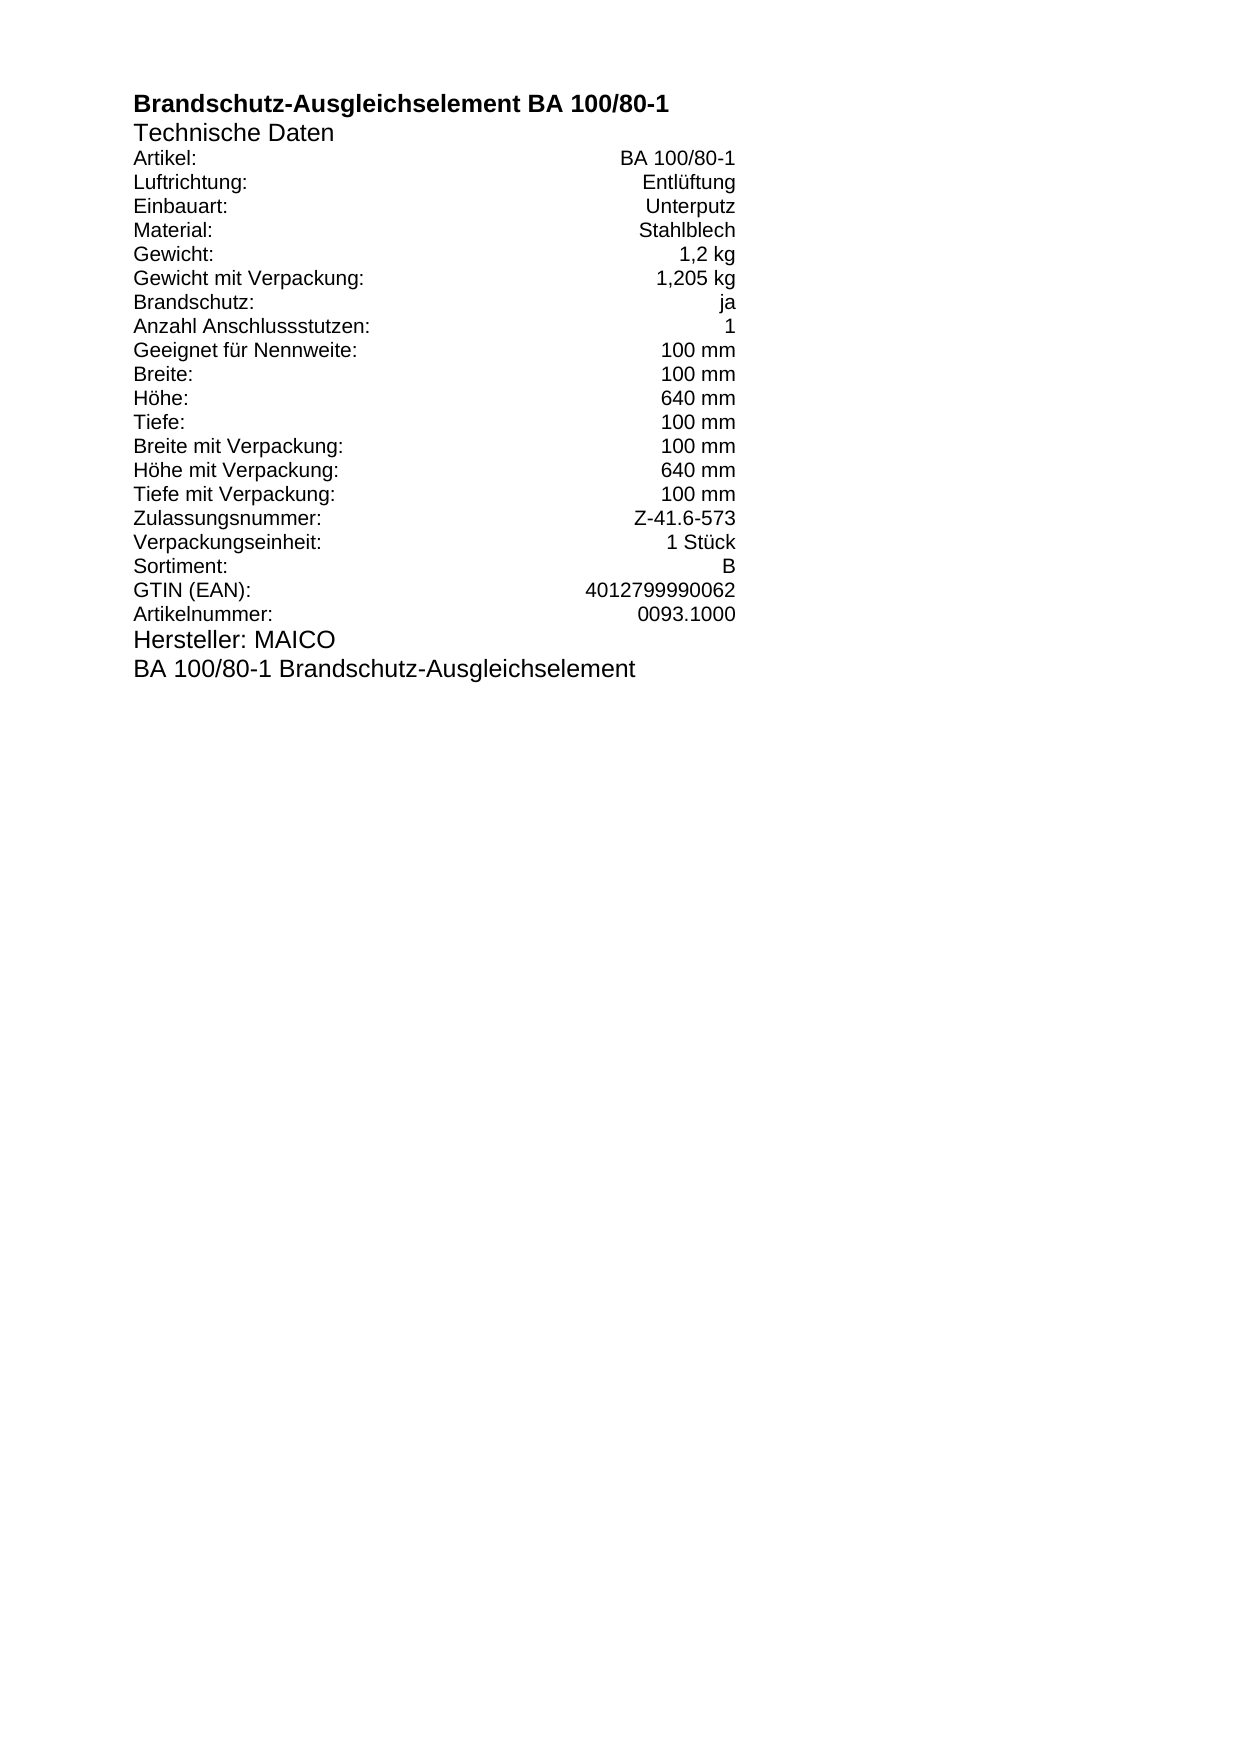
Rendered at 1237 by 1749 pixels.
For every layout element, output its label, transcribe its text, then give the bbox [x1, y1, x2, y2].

table_cell Höhe mit Verpackung: [122, 458, 434, 482]
table_cell Unterputz [434, 194, 747, 218]
table_cell GTIN (EAN): [122, 578, 434, 601]
table_cell Verpackungseinheit: [122, 530, 434, 553]
table_cell 100 mm [434, 362, 747, 386]
table_cell 640 mm [434, 386, 747, 410]
table_cell 4012799990062 [434, 578, 747, 601]
table_cell 100 mm [434, 434, 747, 458]
table_cell Einbauart: [122, 194, 434, 218]
table_cell 100 mm [434, 338, 747, 362]
table_cell 100 mm [434, 410, 747, 434]
table_cell 1 [434, 314, 747, 338]
table_cell Brandschutz: [122, 290, 434, 314]
table_cell Anzahl Anschlussstutzen: [122, 314, 434, 338]
table_cell Entlüftung [434, 170, 747, 194]
text BA 100/80-1 Brandschutz-Ausgleichselement [133, 654, 1148, 683]
table_cell Tiefe: [122, 410, 434, 434]
table_cell Breite mit Verpackung: [122, 434, 434, 458]
table_cell 1,205 kg [434, 266, 747, 290]
table_cell Stahlblech [434, 218, 747, 242]
text Technische Daten [133, 117, 1148, 146]
table_cell Geeignet für Nennweite: [122, 338, 434, 362]
table_cell Gewicht: [122, 242, 434, 266]
table_cell ja [434, 290, 747, 314]
table_cell Gewicht mit Verpackung: [122, 266, 434, 290]
table_cell 100 mm [434, 482, 747, 506]
table_cell 640 mm [434, 458, 747, 482]
table_cell Luftrichtung: [122, 170, 434, 194]
table_cell Tiefe mit Verpackung: [122, 482, 434, 506]
table_cell Zulassungsnummer: [122, 506, 434, 529]
text Hersteller: MAICO [133, 625, 1148, 654]
table_cell Material: [122, 218, 434, 242]
table_cell Z-41.6-573 [434, 506, 747, 529]
table_cell Höhe: [122, 386, 434, 410]
table_cell 0093.1000 [434, 601, 747, 625]
table_cell B [434, 554, 747, 577]
table_cell 1,2 kg [434, 242, 747, 266]
table_cell Sortiment: [122, 554, 434, 577]
table_header Artikel: [122, 146, 434, 170]
table_cell 1 Stück [434, 530, 747, 553]
table_cell Breite: [122, 362, 434, 386]
text Brandschutz-Ausgleichselement BA 100/80-1 [133, 89, 1148, 117]
table_header BA 100/80-1 [434, 146, 747, 170]
table_cell Artikelnummer: [122, 601, 434, 625]
